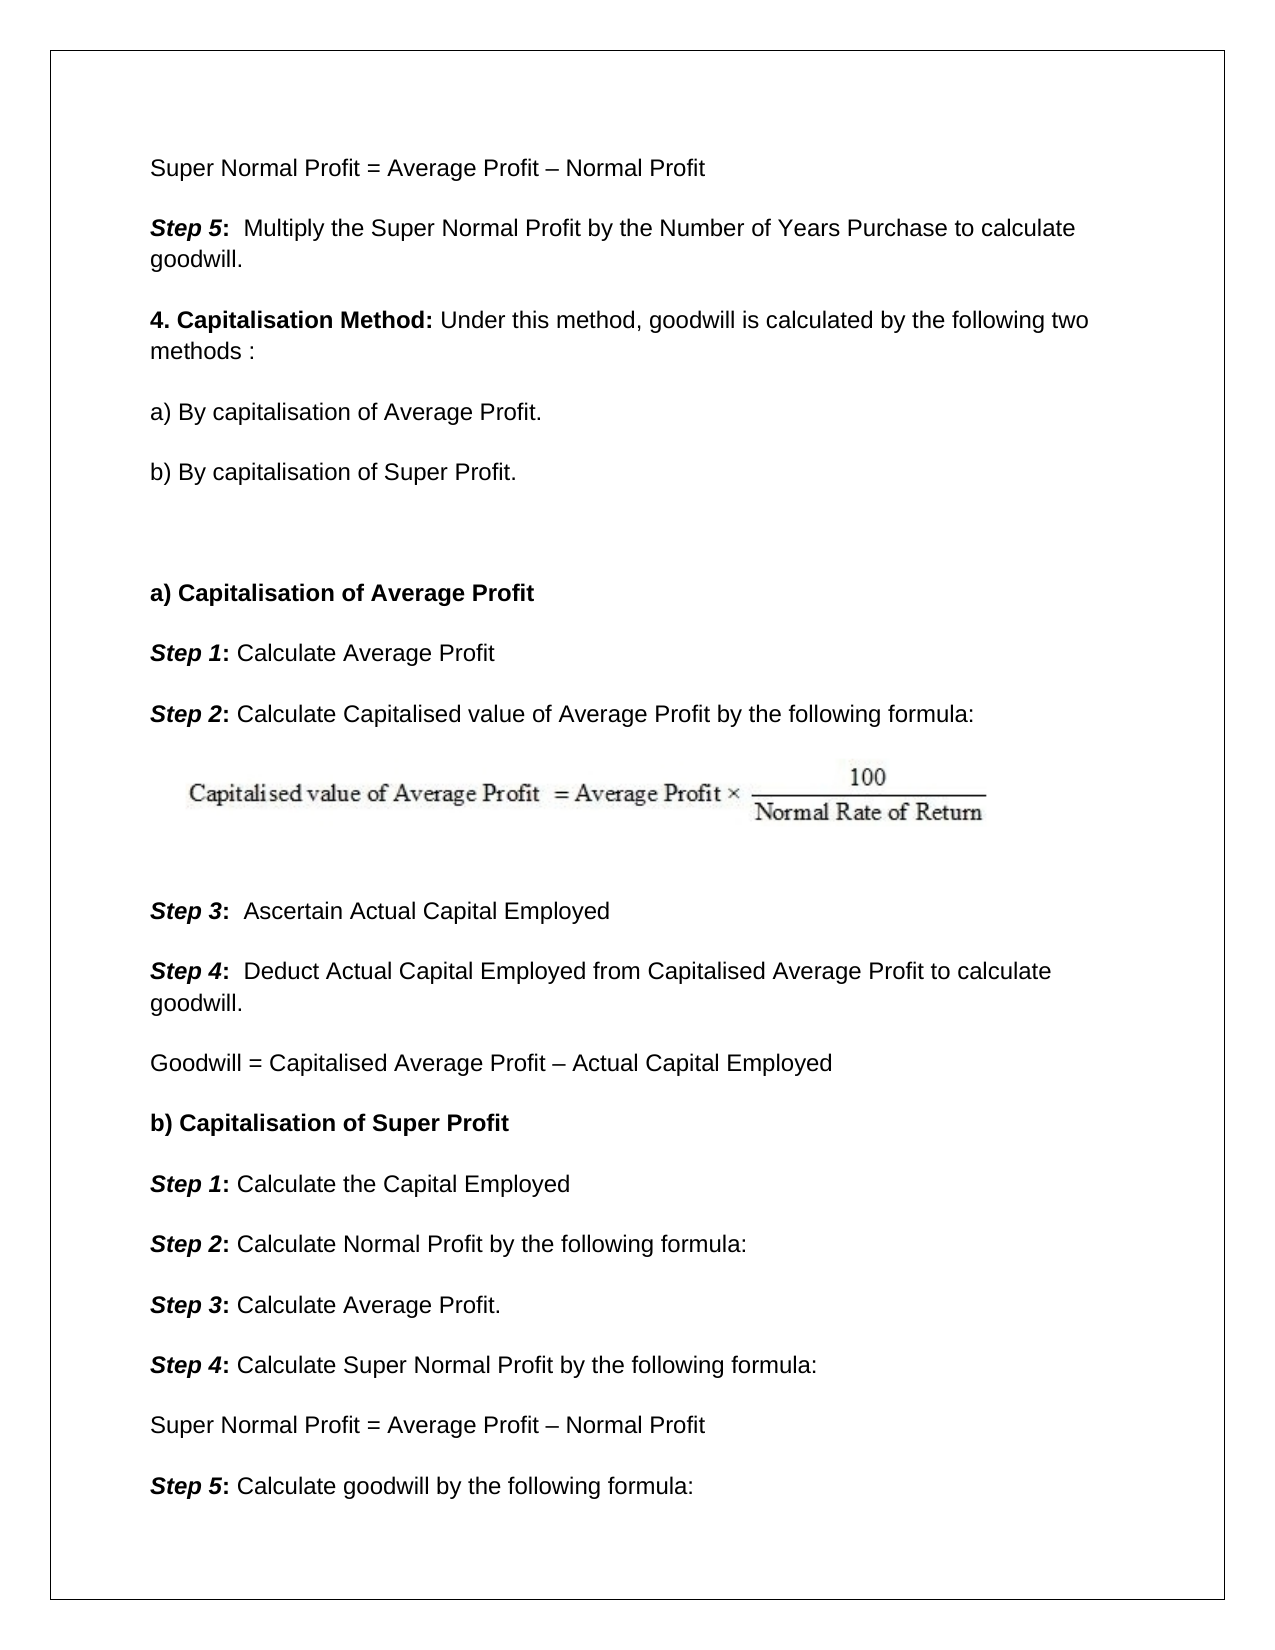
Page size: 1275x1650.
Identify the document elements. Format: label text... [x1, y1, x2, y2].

text a) Capitalisation of Average Profit [150, 575, 1125, 606]
text Step 3: Ascertain Actual Capital Employed [150, 893, 1125, 924]
text Step 4: Deduct Actual Capital Employed from Capitalised Average Profit to calculate goodwill. [150, 954, 1125, 1016]
text b) By capitalisation of Super Profit. [150, 454, 1125, 485]
text b) Capitalisation of Super Profit [150, 1106, 1125, 1137]
text Step 1: Calculate Average Profit [150, 635, 1125, 667]
text Step 1: Calculate the Capital Employed [150, 1166, 1125, 1197]
text Step 2: Calculate Normal Profit by the following formula: [150, 1227, 1125, 1258]
text a) By capitalisation of Average Profit. [150, 394, 1125, 425]
text Step 4: Calculate Super Normal Profit by the following formula: [150, 1347, 1125, 1379]
text Super Normal Profit = Average Profit – Normal Profit [150, 1408, 1125, 1439]
text Step 5: Multiply the Super Normal Profit by the Number of Years Purchase to calculate goodwill. [150, 210, 1125, 273]
text Step 5: Calculate goodwill by the following formula: [150, 1468, 1125, 1499]
text Super Normal Profit = Average Profit – Normal Profit [150, 150, 1125, 181]
text Step 3: Calculate Average Profit. [150, 1287, 1125, 1318]
text Goodwill = Capitalised Average Profit – Actual Capital Employed [150, 1045, 1125, 1077]
text 4. Capitalisation Method: Under this method, goodwill is calculated by the following two methods : [150, 302, 1125, 364]
picture [150, 756, 1085, 864]
text Step 2: Calculate Capitalised value of Average Profit by the following formula: [150, 696, 1125, 727]
